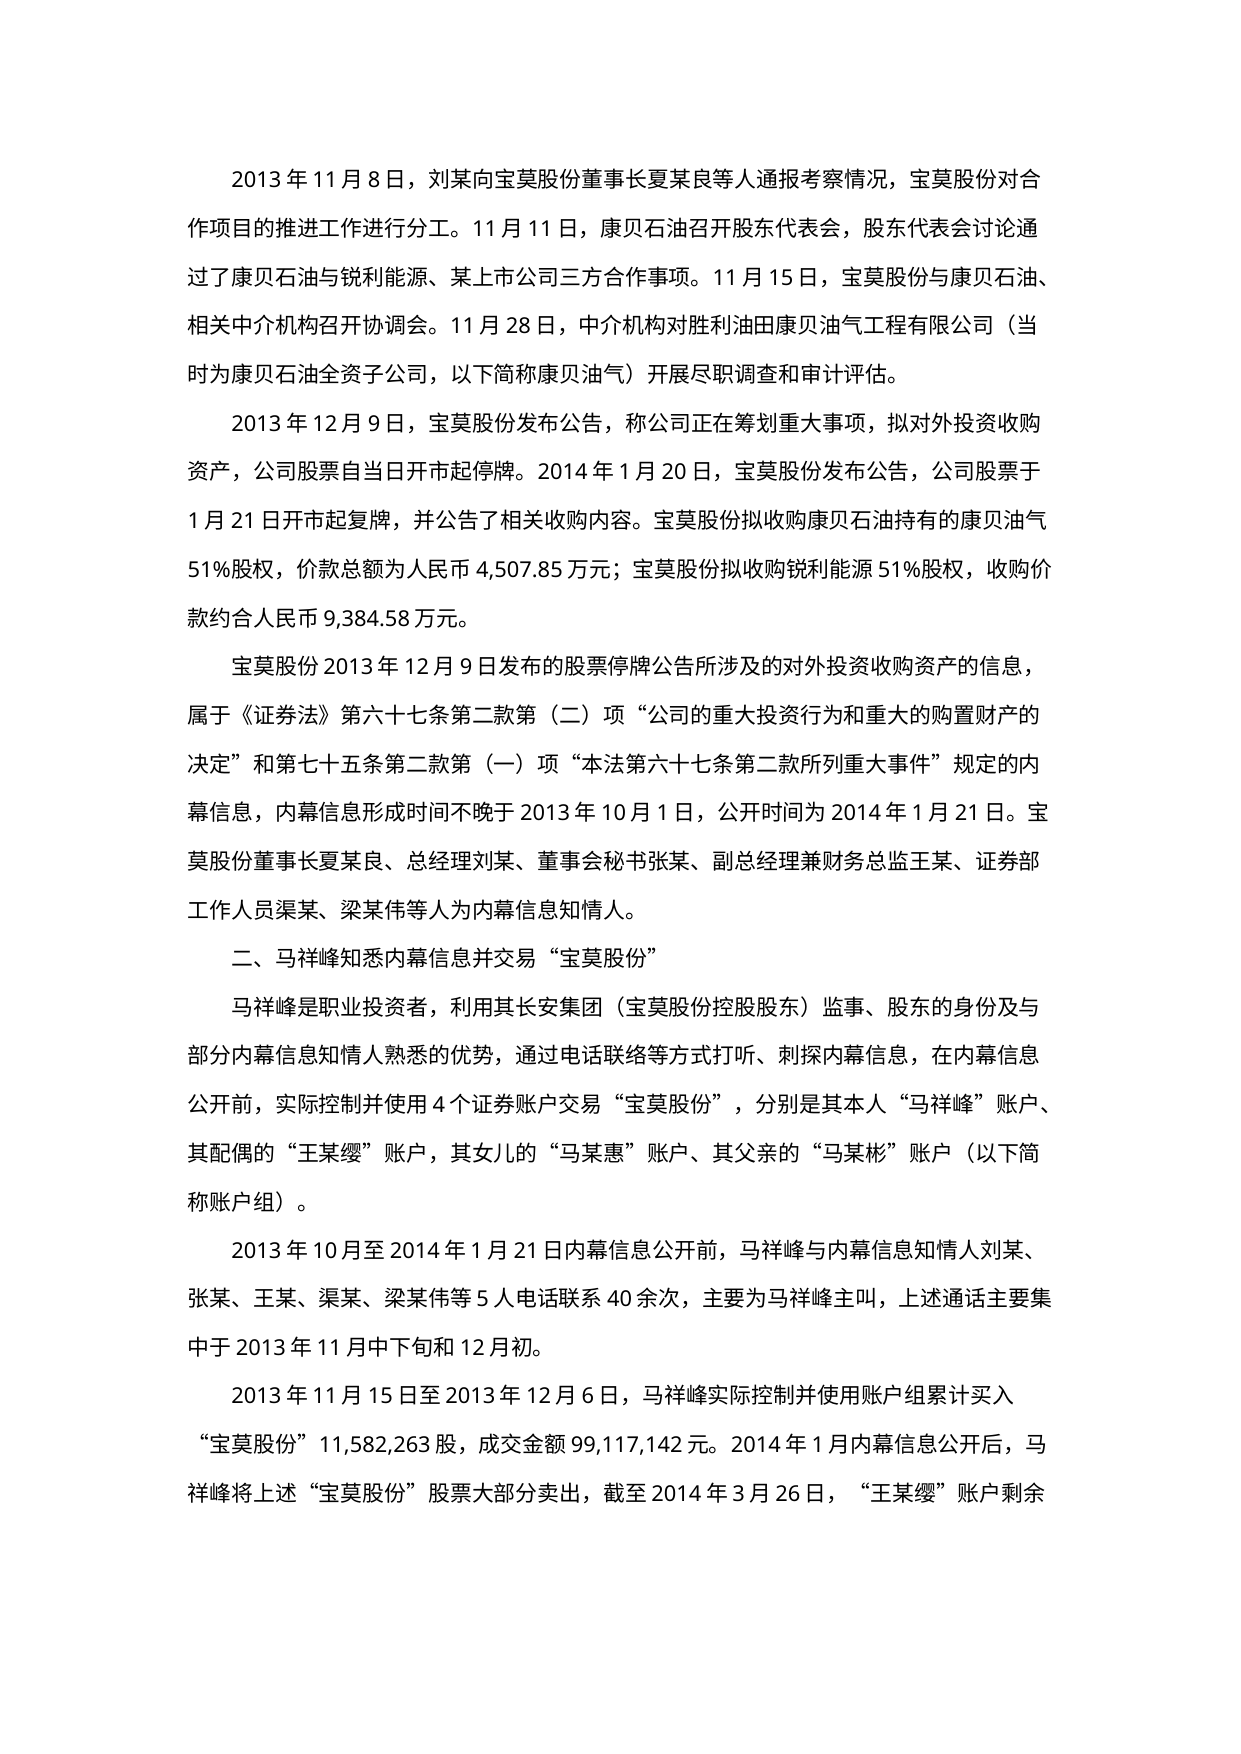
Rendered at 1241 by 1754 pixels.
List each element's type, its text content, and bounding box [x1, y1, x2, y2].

text 2013年11月8日，刘某向宝莫股份董事长夏某良等人通报考察情况，宝莫股份对合作项目的推进工作进行分工。11月11日，康贝石油召开股东代表会，股东代表会讨论通过了康贝石油与锐利能源、某上市公司三方合作事项。11月15日，宝莫股份与康贝石油、相关中介机构召开协调会。11月28日，中介机构对胜利油田康贝油气工程有限公司（当时为康贝石油全资子公司，以下简称康贝油气）开展尽职调查和审计评估。 [187, 162, 1053, 389]
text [187, 1378, 1053, 1508]
text 二、马祥峰知悉内幕信息并交易“宝莫股份” [187, 941, 1053, 973]
text 宝莫股份2013年12月9日发布的股票停牌公告所涉及的对外投资收购资产的信息，属于《证券法》第六十七条第二款第（二）项“公司的重大投资行为和重大的购置财产的决定”和第七十五条第二款第（一）项“本法第六十七条第二款所列重大事件”规定的内幕信息，内幕信息形成时间不晚于2013年10月1日，公开时间为2014年1月21日。宝莫股份董事长夏某良、总经理刘某、董事会秘书张某、副总经理兼财务总监王某、证券部工作人员渠某、梁某伟等人为内幕信息知情人。 [187, 649, 1053, 925]
text 马祥峰是职业投资者，利用其长安集团（宝莫股份控股股东）监事、股东的身份及与部分内幕信息知情人熟悉的优势，通过电话联络等方式打听、刺探内幕信息，在内幕信息公开前，实际控制并使用4个证券账户交易“宝莫股份”，分别是其本人“马祥峰”账户、其配偶的“王某缨”账户，其女儿的“马某惠”账户、其父亲的“马某彬”账户（以下简称账户组）。 [187, 989, 1053, 1217]
text 2013年10月至2014年1月21日内幕信息公开前，马祥峰与内幕信息知情人刘某、张某、王某、渠某、梁某伟等5人电话联系40余次，主要为马祥峰主叫，上述通话主要集中于2013年11月中下旬和12月初。 [187, 1232, 1053, 1362]
text 2013年12月9日，宝莫股份发布公告，称公司正在筹划重大事项，拟对外投资收购资产，公司股票自当日开市起停牌。2014年1月20日，宝莫股份发布公告，公司股票于1月21日开市起复牌，并公告了相关收购内容。宝莫股份拟收购康贝石油持有的康贝油气51%股权，价款总额为人民币4,507.85万元；宝莫股份拟收购锐利能源51%股权，收购价款约合人民币9,384.58万元。 [187, 405, 1053, 633]
